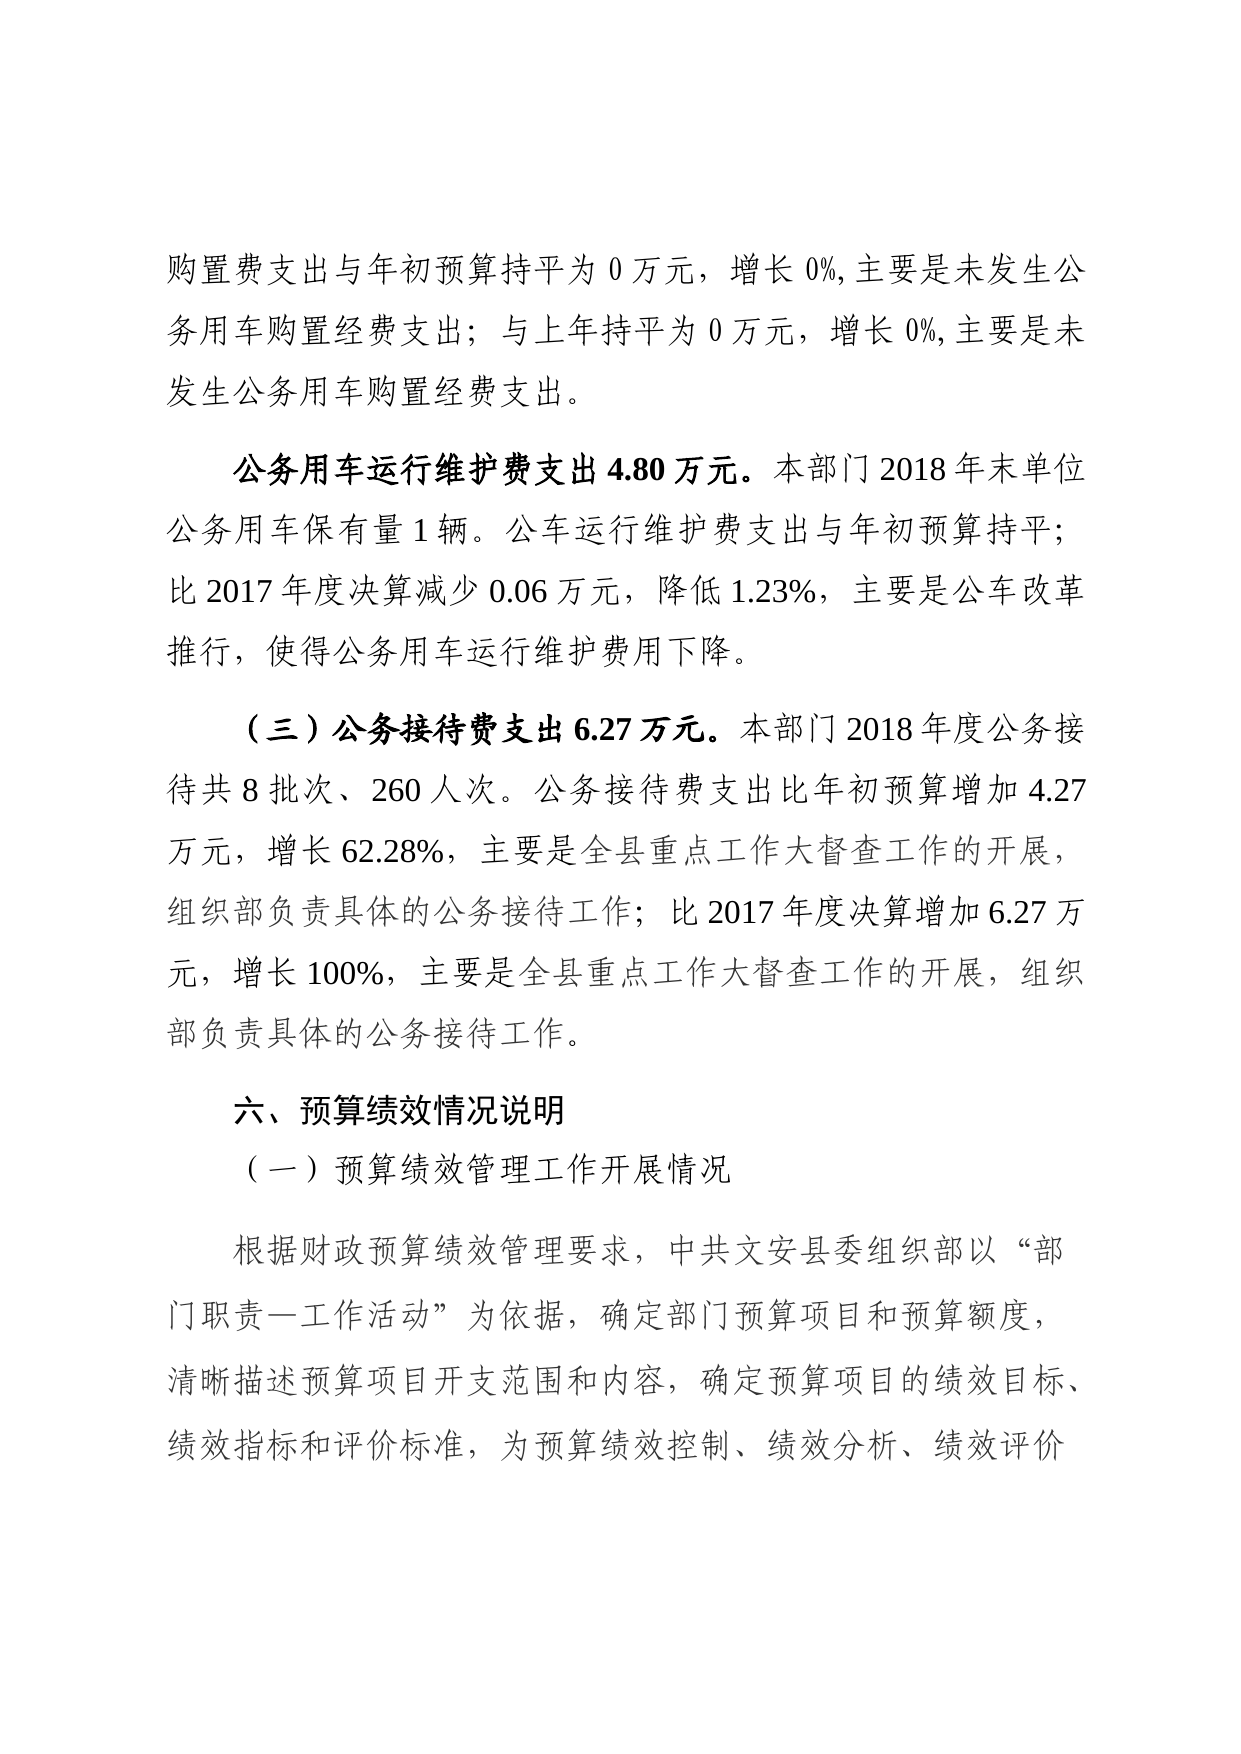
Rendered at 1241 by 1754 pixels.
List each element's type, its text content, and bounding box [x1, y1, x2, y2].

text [165, 233, 1087, 415]
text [165, 1216, 1087, 1359]
text （一）预算绩效管理工作开展情况 [165, 1134, 1087, 1199]
text （三）公务接待费支出6.27万元。本部门2018年度公务接待共8批次、260人次。公务接待费支出比年初预算增加4.27万元，增长62.28%，主要是全县重点工作大督查工作的开展，组织部负责具体的公务接待工作；比2017年度决算增加6.27万元，增长100%，主要是全县重点工作大督查工作的开展，组织部负责具体的公务接待工作。 [165, 692, 1087, 1057]
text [165, 1397, 1087, 1476]
text 六、预算绩效情况说明 [165, 1074, 1087, 1134]
text 公务用车运行维护费支出4.80万元。本部门2018年末单位公务用车保有量1辆。公车运行维护费支出与年初预算持平；比2017年度决算减少0.06万元，降低1.23%，主要是公车改革推行，使得公务用车运行维护费用下降。 [165, 432, 1087, 675]
